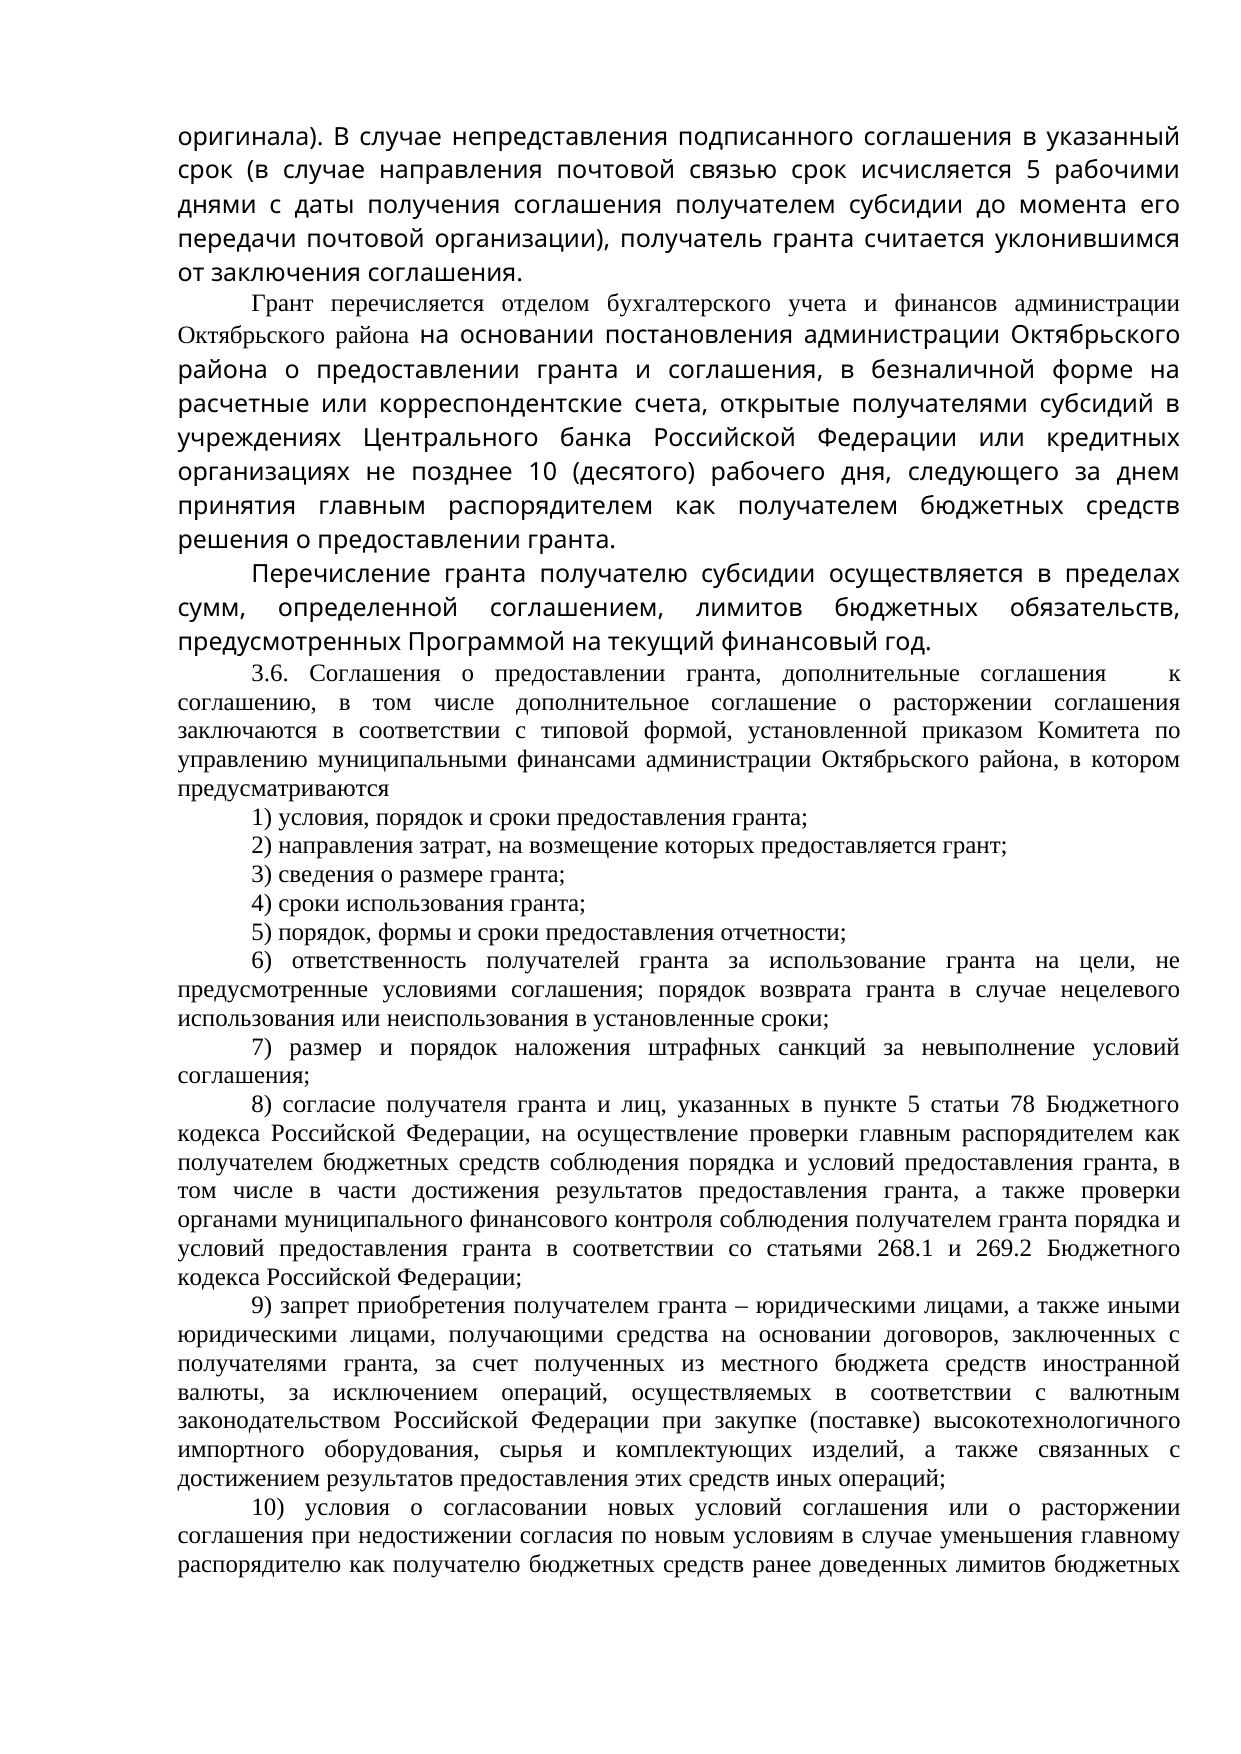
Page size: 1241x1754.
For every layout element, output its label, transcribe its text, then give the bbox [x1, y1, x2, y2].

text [177, 118, 1181, 288]
text 2) направления затрат, на возмещение которых предоставляется грант; [177, 830, 1181, 859]
text 9) запрет приобретения получателем гранта – юридическими лицами, а также иными юридическими лицами, получающими средства на основании договоров, заключенных с получателями гранта, за счет полученных из местного бюджета средств иностранной валюты, за исключением операций, осуществляемых в соответствии с валютным законодательством Российской Федерации при закупке (поставке) высокотехнологичного импортного оборудования, сырья и комплектующих изделий, а также связанных с достижением результатов предоставления этих средств иных операций; [177, 1290, 1181, 1492]
text Перечисление гранта получателю субсидии осуществляется в пределах сумм, определенной соглашением, лимитов бюджетных обязательств, предусмотренных Программой на текущий финансовый год. [177, 556, 1181, 658]
text Грант перечисляется отделом бухгалтерского учета и финансов администрации Октябрьского района на основании постановления администрации Октябрьского района о предоставлении гранта и соглашения, в безналичной форме на расчетные или корреспондентские счета, открытые получателями субсидий в учреждениях Центрального банка Российской Федерации или кредитных организациях не позднее 10 (десятого) рабочего дня, следующего за днем принятия главным распорядителем как получателем бюджетных средств решения о предоставлении гранта. [177, 288, 1181, 556]
text 4) сроки использования гранта; [177, 888, 1181, 917]
text 7) размер и порядок наложения штрафных санкций за невыполнение условий соглашения; [177, 1032, 1181, 1089]
text 5) порядок, формы и сроки предоставления отчетности; [177, 917, 1181, 945]
text 1) условия, порядок и сроки предоставления гранта; [177, 802, 1181, 830]
text 8) согласие получателя гранта и лиц, указанных в пункте 5 статьи 78 Бюджетного кодекса Российской Федерации, на осуществление проверки главным распорядителем как получателем бюджетных средств соблюдения порядка и условий предоставления гранта, в том числе в части достижения результатов предоставления гранта, а также проверки органами муниципального финансового контроля соблюдения получателем гранта порядка и условий предоставления гранта в соответствии со статьями 268.1 и 269.2 Бюджетного кодекса Российской Федерации; [177, 1089, 1181, 1290]
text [177, 1492, 1181, 1578]
text 3.6. Соглашения о предоставлении гранта, дополнительные соглашения к соглашению, в том числе дополнительное соглашение о расторжении соглашения заключаются в соответствии с типовой формой, установленной приказом Комитета по управлению муниципальными финансами администрации Октябрьского района, в котором предусматриваются [177, 658, 1181, 802]
text 6) ответственность получателей гранта за использование гранта на цели, не предусмотренные условиями соглашения; порядок возврата гранта в случае нецелевого использования или неиспользования в установленные сроки; [177, 945, 1181, 1032]
text 3) сведения о размере гранта; [177, 859, 1181, 888]
